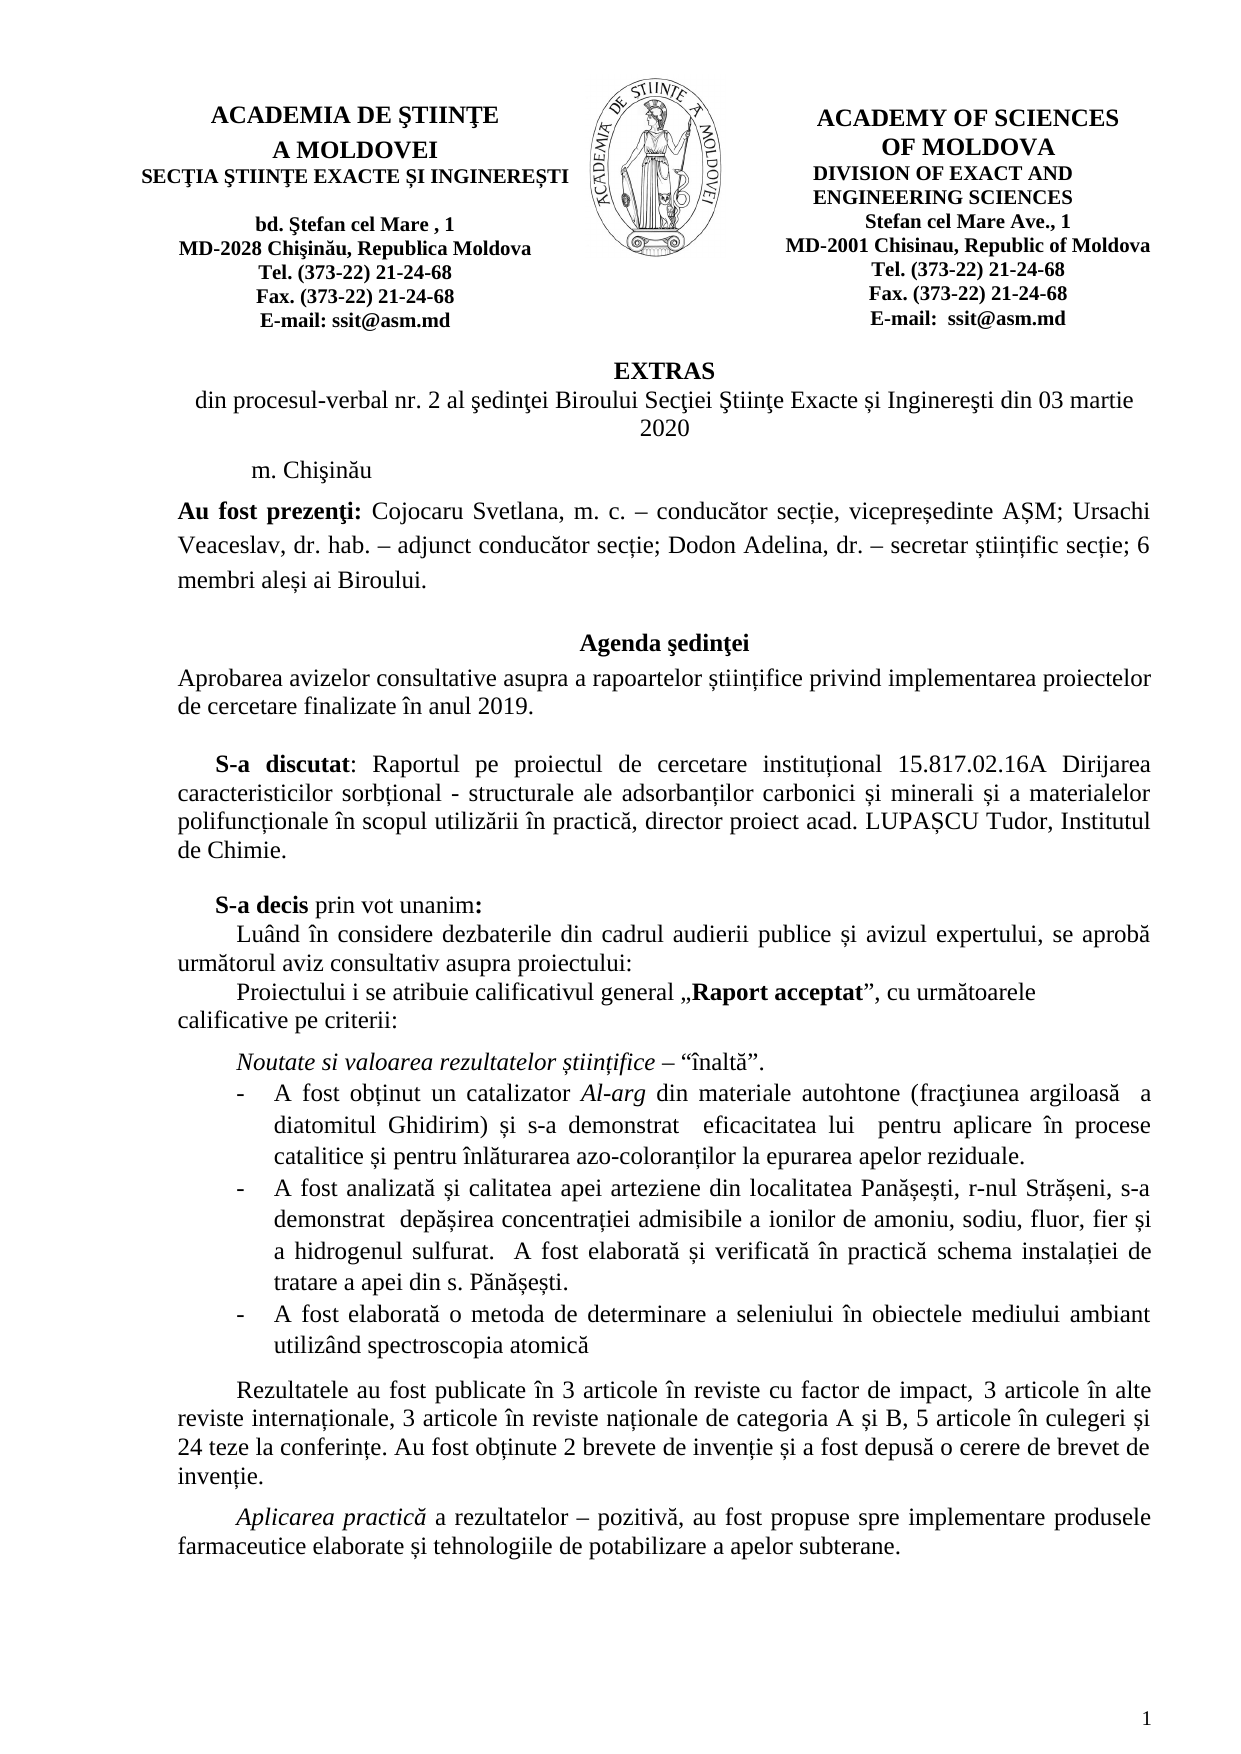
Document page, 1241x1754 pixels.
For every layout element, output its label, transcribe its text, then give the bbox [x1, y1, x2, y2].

text Noutate si valoarea rezultatelor științifice – “înaltă”. [177, 1047, 1152, 1075]
text Aplicarea practică a rezultatelor – pozitivă, au fost propuse spre implementare produsele farmaceutice elaborate și tehnologiile de potabilizare a apelor subterane. [177, 1502, 1152, 1560]
list A fost analizată și calitatea apei arteziene din localitatea Panășești, r-nul Strășeni, s-a demonstrat depășirea concentrației admisibile a ionilor de amoniu, sodiu, fluor, fier și a hidrogenul sulfurat. A fost elaborată și verificată în practică schema instalației de tratare a apei din s. Pănășești. [236, 1173, 1152, 1296]
table_header [584, 75, 734, 356]
text Proiectului i se atribuie calificativul general „Raport acceptat”, cu următoarele calificative pe criterii: [177, 977, 1152, 1034]
text EXTRAS [177, 356, 1152, 385]
text Agenda şedinţei [177, 628, 1152, 657]
table_header ACADEMY OF SCIENCES OF MOLDOVA DIVISION OF EXACT AND ENGINEERING SCIENCES Stefan cel Mare Ave., 1 MD-2001 Chisinau, Republic of Moldova Tel. (373-22) 21-24-68 Fax. (373-22) 21-24-68 E-mail: ssit@asm.md [734, 75, 1202, 356]
text S-a discutat: Raportul pe proiectul de cercetare instituțional 15.817.02.16A Dirijarea caracteristicilor sorbțional - structurale ale adsorbanților carbonici și minerali și a materialelor polifuncționale în scopul utilizării în practică, director proiect acad. LUPAȘCU Tudor, Institutul de Chimie. [177, 749, 1152, 864]
text Luând în considere dezbaterile din cadrul audierii publice și avizul expertului, se aprobă următorul aviz consultativ asupra proiectului: [177, 919, 1152, 977]
text Aprobarea avizelor consultative asupra a rapoartelor științifice privind implementarea proiectelor de cercetare finalizate în anul 2019. [177, 663, 1152, 720]
text din procesul-verbal nr. 2 al şedinţei Biroului Secţiei Ştiinţe Exacte și Inginereşti din 03 martie 2020 [177, 385, 1152, 442]
table_header ACADEMIA DE ŞTIINŢE A MOLDOVEI SECŢIA ŞTIINŢE EXACTE ȘI INGINEREȘTI bd. Ştefan cel Mare , 1 MD-2028 Chişinău, Republica Moldova Tel. (373-22) 21-24-68 Fax. (373-22) 21-24-68 E-mail: ssit@asm.md [126, 75, 584, 356]
text Au fost prezenţi: Cojocaru Svetlana, m. c. – conducător secție, vicepreședinte AȘM; Ursachi Veaceslav, dr. hab. – adjunct conducător secție; Dodon Adelina, dr. – secretar științific secție; 6 membri aleși ai Biroului. [177, 496, 1152, 594]
text S-a decis prin vot unanim: [215, 890, 1152, 919]
text Rezultatele au fost publicate în 3 articole în reviste cu factor de impact, 3 articole în alte reviste internaționale, 3 articole în reviste naționale de categoria A și B, 5 articole în culegeri și 24 teze la conferințe. Au fost obținute 2 brevete de invenție și a fost depusă o cerere de brevet de invenție. [177, 1375, 1152, 1490]
list A fost elaborată o metoda de determinare a seleniului în obiectele mediului ambiant utilizând spectroscopia atomică [236, 1299, 1152, 1359]
picture [585, 74, 726, 258]
text m. Chişinău [177, 455, 1152, 483]
list A fost obținut un catalizator Al-arg din materiale autohtone (fracţiunea argiloasă a diatomitul Ghidirim) și s-a demonstrat eficacitatea lui pentru aplicare în procese catalitice și pentru înlăturarea azo-coloranților la epurarea apelor reziduale. [236, 1078, 1152, 1170]
